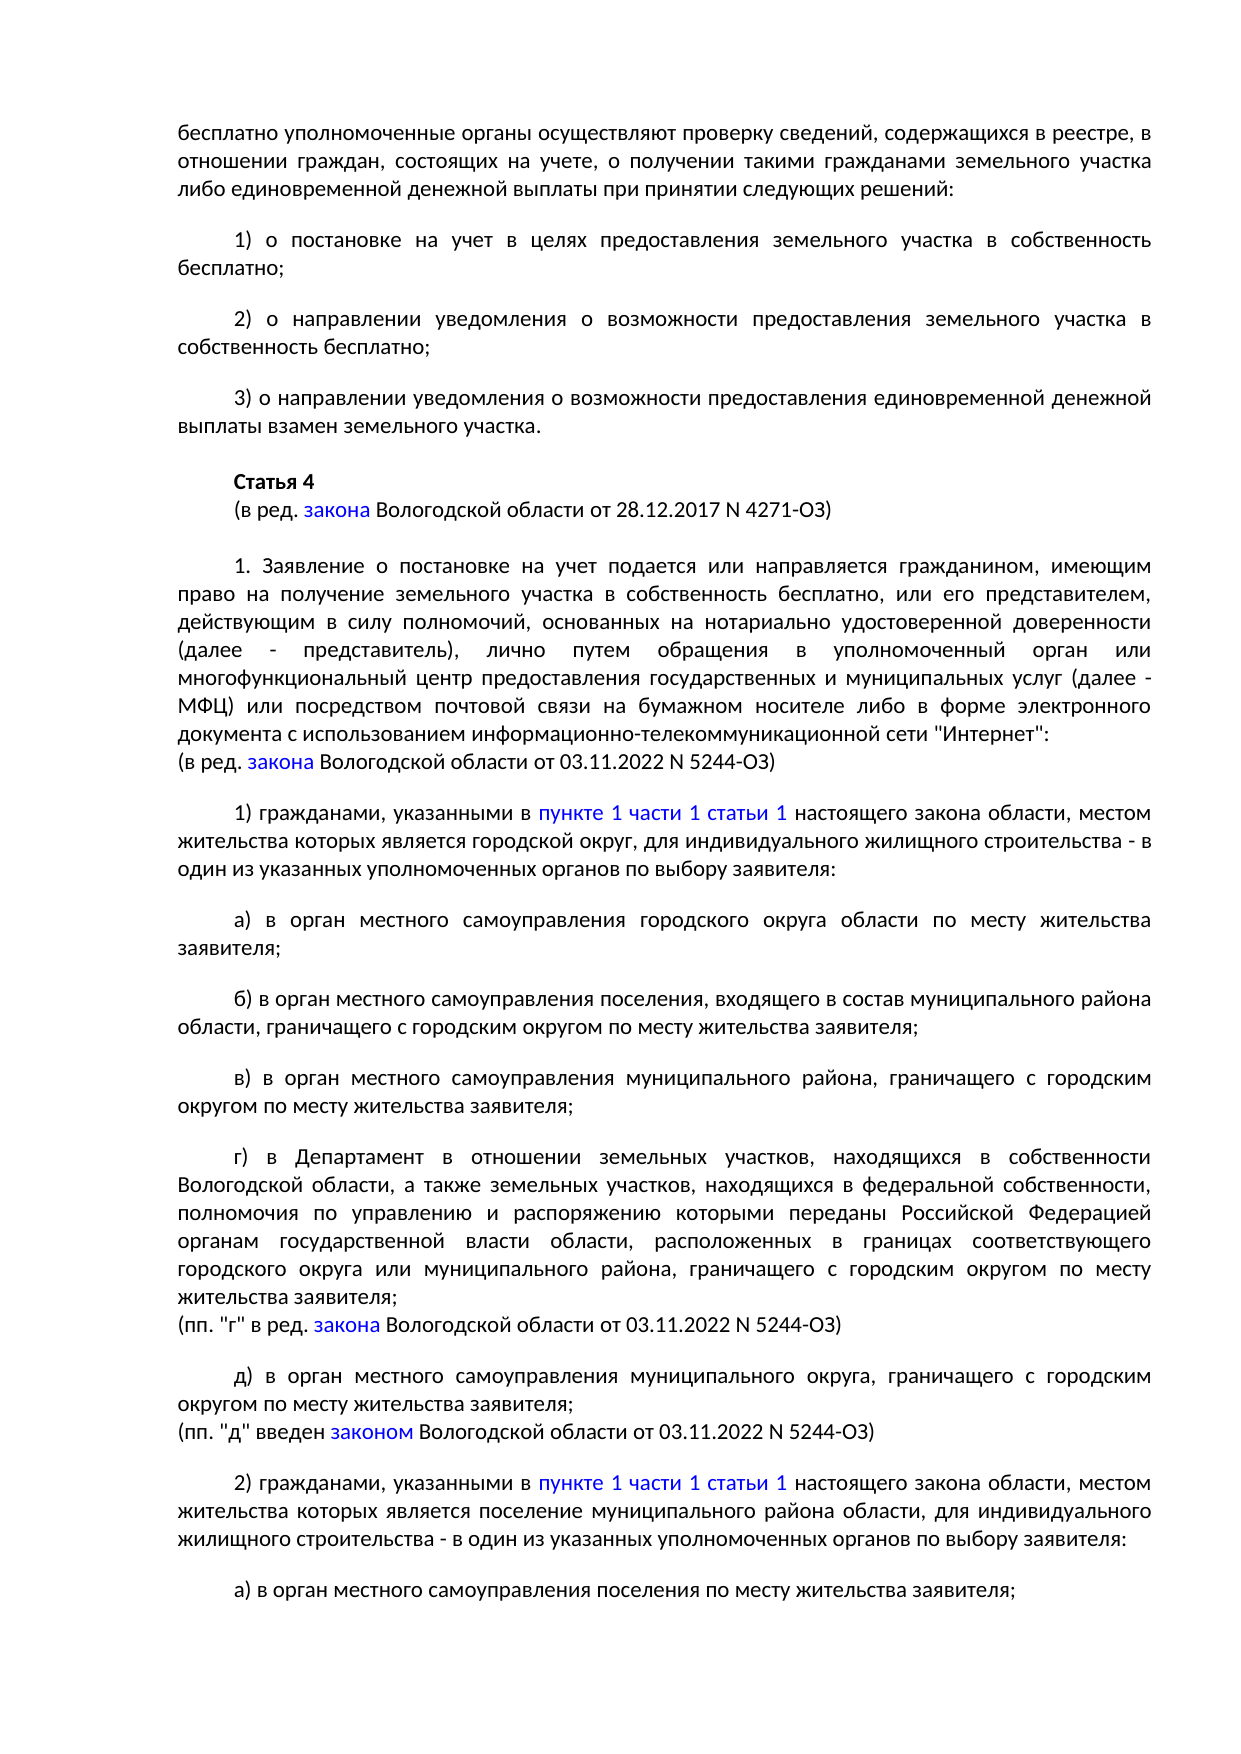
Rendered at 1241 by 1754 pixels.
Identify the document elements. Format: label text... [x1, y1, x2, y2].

text 1) гражданами, указанными в пункте 1 части 1 статьи 1 настоящего закона области, местом жительства которых является городской округ, для индивидуального жилищного строительства - в один из указанных уполномоченных органов по выбору заявителя: [177, 798, 1152, 882]
text 1) о постановке на учет в целях предоставления земельного участка в собственность бесплатно; [177, 225, 1152, 281]
text б) в орган местного самоуправления поселения, входящего в состав муниципального района области, граничащего с городским округом по месту жительства заявителя; [177, 984, 1152, 1040]
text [177, 118, 1152, 202]
text в) в орган местного самоуправления муниципального района, граничащего с городским округом по месту жительства заявителя; [177, 1063, 1152, 1119]
text (пп. "д" введен законом Вологодской области от 03.11.2022 N 5244-ОЗ) [177, 1417, 1152, 1445]
text д) в орган местного самоуправления муниципального округа, граничащего с городским округом по месту жительства заявителя; [177, 1361, 1152, 1417]
text (пп. "г" в ред. закона Вологодской области от 03.11.2022 N 5244-ОЗ) [177, 1310, 1152, 1338]
text 3) о направлении уведомления о возможности предоставления единовременной денежной выплаты взамен земельного участка. [177, 383, 1152, 439]
text 2) гражданами, указанными в пункте 1 части 1 статьи 1 настоящего закона области, местом жительства которых является поселение муниципального района области, для индивидуального жилищного строительства - в один из указанных уполномоченных органов по выбору заявителя: [177, 1468, 1152, 1552]
text (в ред. закона Вологодской области от 28.12.2017 N 4271-ОЗ) [177, 495, 1152, 523]
title Статья 4 [177, 467, 1152, 495]
text (в ред. закона Вологодской области от 03.11.2022 N 5244-ОЗ) [177, 747, 1152, 775]
text 1. Заявление о постановке на учет подается или направляется гражданином, имеющим право на получение земельного участка в собственность бесплатно, или его представителем, действующим в силу полномочий, основанных на нотариально удостоверенной доверенности (далее - представитель), лично путем обращения в уполномоченный орган или многофункциональный центр предоставления государственных и муниципальных услуг (далее - МФЦ) или посредством почтовой связи на бумажном носителе либо в форме электронного документа с использованием информационно-телекоммуникационной сети "Интернет": [177, 551, 1152, 747]
text а) в орган местного самоуправления поселения по месту жительства заявителя; [177, 1575, 1152, 1603]
text 2) о направлении уведомления о возможности предоставления земельного участка в собственность бесплатно; [177, 304, 1152, 360]
text а) в орган местного самоуправления городского округа области по месту жительства заявителя; [177, 905, 1152, 961]
text г) в Департамент в отношении земельных участков, находящихся в собственности Вологодской области, а также земельных участков, находящихся в федеральной собственности, полномочия по управлению и распоряжению которыми переданы Российской Федерацией органам государственной власти области, расположенных в границах соответствующего городского округа или муниципального района, граничащего с городским округом по месту жительства заявителя; [177, 1142, 1152, 1310]
